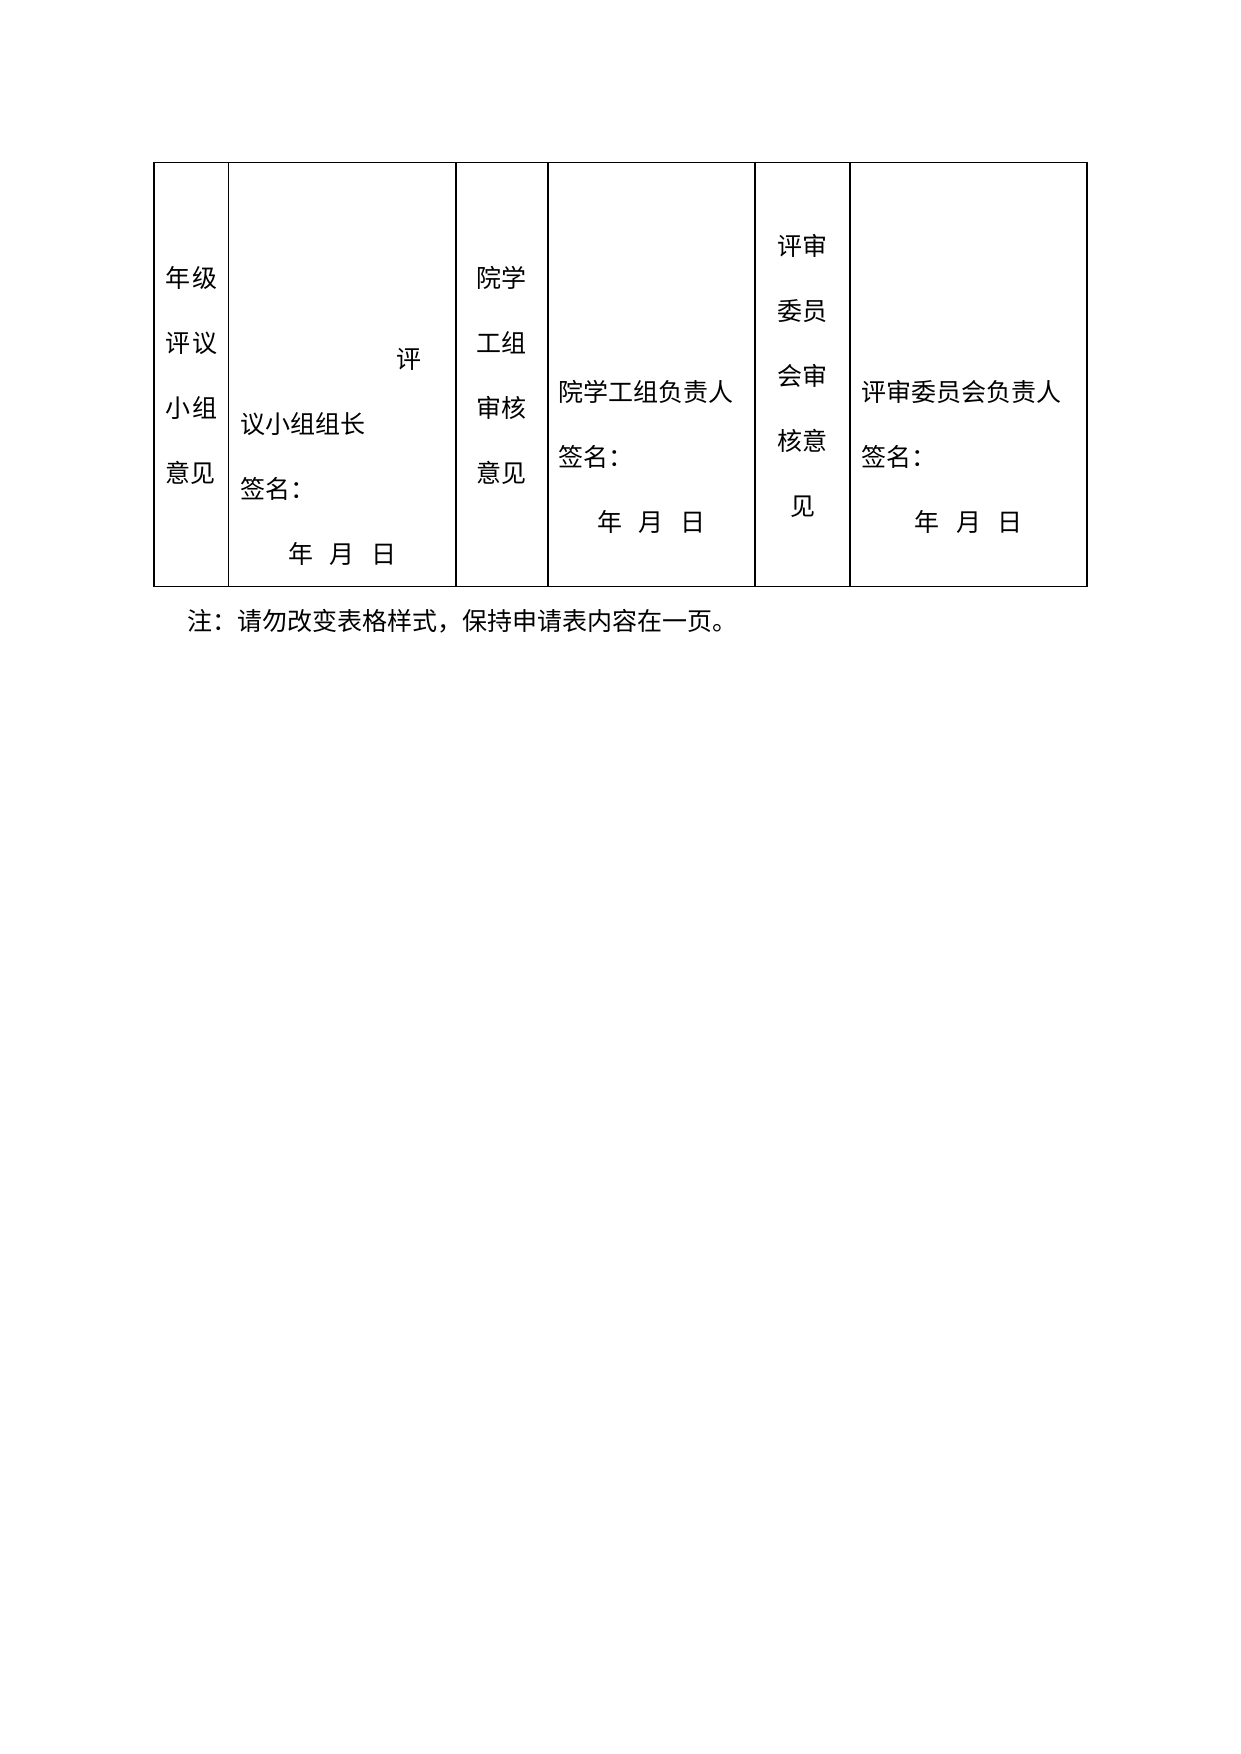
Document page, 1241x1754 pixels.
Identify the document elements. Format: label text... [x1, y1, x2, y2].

table_cell 评审委员会负责人 签名： 年 月 日 [851, 163, 1086, 586]
table_cell 年级评议小组意见 [155, 163, 228, 586]
table_cell 院学工组负责人 签名： 年 月 日 [549, 163, 754, 586]
table_cell 院学工组审核意见 [457, 163, 547, 586]
text 注：请勿改变表格样式，保持申请表内容在一页。 [187, 587, 1053, 652]
table_cell 评议小组组长 签名： 年 月 日 [229, 163, 455, 586]
table_cell 评审委员会审核意见 [756, 163, 849, 586]
